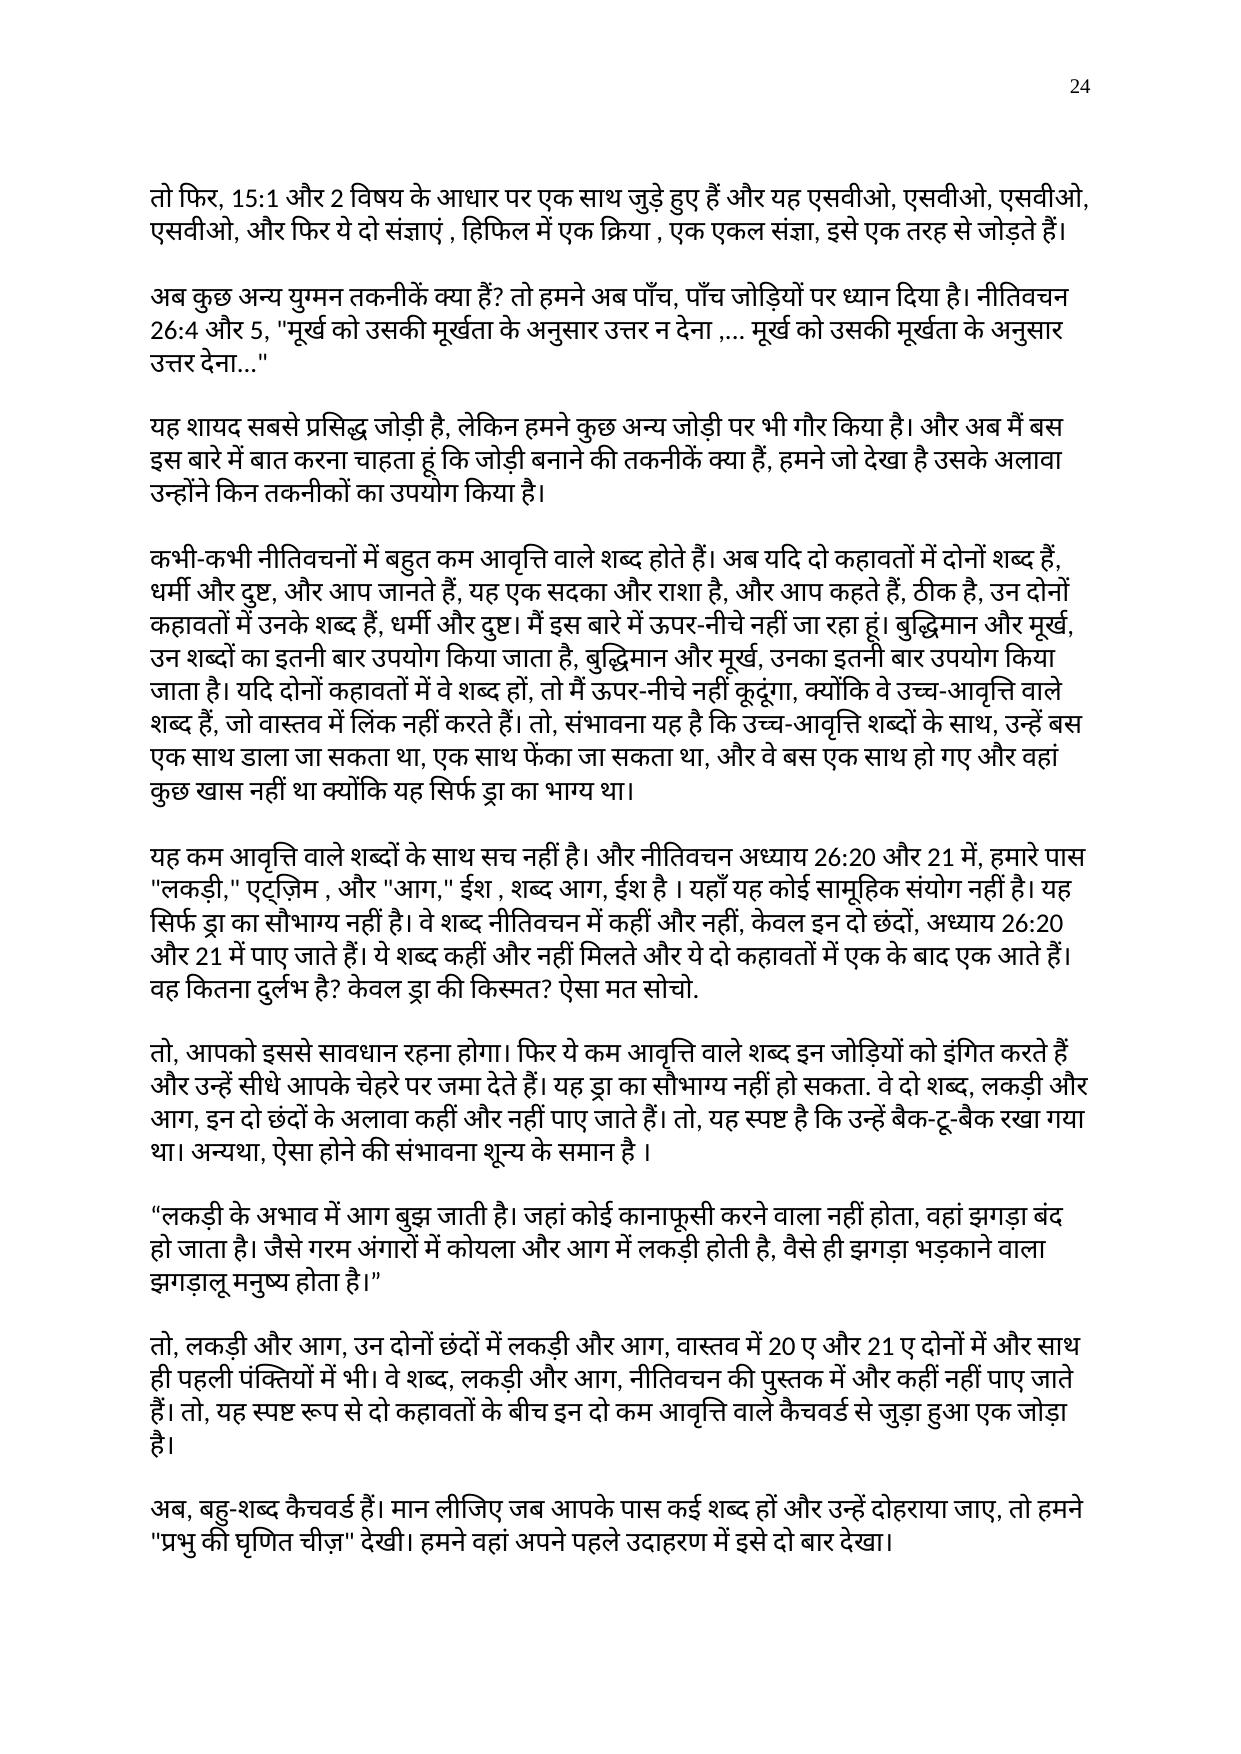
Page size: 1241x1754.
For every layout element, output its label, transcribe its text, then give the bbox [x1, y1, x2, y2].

text अब, बहु-शब्द कैचवर्ड हैं। मान लीजिए जब आपके पास कई शब्द हों और उन्हें दोहराया जाए, तो हमने "प्रभु की घृणित चीज़" देखी। हमने वहां अपने पहले उदाहरण में इसे दो बार देखा। [150, 1493, 1090, 1559]
text कभी-कभी नीतिवचनों में बहुत कम आवृत्ति वाले शब्द होते हैं। अब यदि दो कहावतों में दोनों शब्द हैं, धर्मी और दुष्ट, और आप जानते हैं, यह एक सदका और राशा है, और आप कहते हैं, ठीक है, उन दोनों कहावतों में उनके शब्द हैं, धर्मी और दुष्ट। मैं इस बारे में ऊपर-नीचे नहीं जा रहा हूं। बुद्धिमान और मूर्ख, उन शब्दों का इतनी बार उपयोग किया जाता है, बुद्धिमान और मूर्ख, उनका इतनी बार उपयोग किया जाता है। यदि दोनों कहावतों में वे शब्द हों, तो मैं ऊपर-नीचे नहीं कूदूंगा, क्योंकि वे उच्च-आवृत्ति वाले शब्द हैं, जो वास्तव में लिंक नहीं करते हैं। तो, संभावना यह है कि उच्च-आवृत्ति शब्दों के साथ, उन्हें बस एक साथ डाला जा सकता था, एक साथ फेंका जा सकता था, और वे बस एक साथ हो गए और वहां कुछ खास नहीं था क्योंकि यह सिर्फ ड्रा का भाग्य था। [150, 542, 1090, 807]
text “लकड़ी के अभाव में आग बुझ जाती है। जहां कोई कानाफूसी करने वाला नहीं होता, वहां झगड़ा बंद हो जाता है। जैसे गरम अंगारों में कोयला और आग में लकड़ी होती है, वैसे ही झगड़ा भड़काने वाला झगड़ालू मनुष्य होता है।” [150, 1199, 1090, 1298]
text अब कुछ अन्य युग्मन तकनीकें क्या हैं? तो हमने अब पाँच, पाँच जोड़ियों पर ध्यान दिया है। नीतिवचन 26:4 और 5, "मूर्ख को उसकी मूर्खता के अनुसार उत्तर न देना ,... मूर्ख को उसकी मूर्खता के अनुसार उत्तर देना..." [150, 280, 1090, 379]
text यह शायद सबसे प्रसिद्ध जोड़ी है, लेकिन हमने कुछ अन्य जोड़ी पर भी गौर किया है। और अब मैं बस इस बारे में बात करना चाहता हूं कि जोड़ी बनाने की तकनीकें क्या हैं, हमने जो देखा है उसके अलावा उन्होंने किन तकनीकों का उपयोग किया है। [150, 410, 1090, 509]
text तो, आपको इससे सावधान रहना होगा। फिर ये कम आवृत्ति वाले शब्द इन जोड़ियों को इंगित करते हैं और उन्हें सीधे आपके चेहरे पर जमा देते हैं। यह ड्रा का सौभाग्य नहीं हो सकता. वे दो शब्द, लकड़ी और आग, इन दो छंदों के अलावा कहीं और नहीं पाए जाते हैं। तो, यह स्पष्ट है कि उन्हें बैक-टू-बैक रखा गया था। अन्यथा, ऐसा होने की संभावना शून्य के समान है । [150, 1036, 1090, 1168]
text यह कम आवृत्ति वाले शब्दों के साथ सच नहीं है। और नीतिवचन अध्याय 26:20 और 21 में, हमारे पास "लकड़ी," एट्ज़िम , और "आग," ईश , शब्द आग, ईश है । यहाँ यह कोई सामूहिक संयोग नहीं है। यह सिर्फ ड्रा का सौभाग्य नहीं है। वे शब्द नीतिवचन में कहीं और नहीं, केवल इन दो छंदों, अध्याय 26:20 और 21 में पाए जाते हैं। ये शब्द कहीं और नहीं मिलते और ये दो कहावतों में एक के बाद एक आते हैं। वह कितना दुर्लभ है? केवल ड्रा की किस्मत? ऐसा मत सोचो. [150, 840, 1090, 1005]
text तो फिर, 15:1 और 2 विषय के आधार पर एक साथ जुड़े हुए हैं और यह एसवीओ, एसवीओ, एसवीओ, एसवीओ, और फिर ये दो संज्ञाएं , हिफिल में एक क्रिया , एक एकल संज्ञा, इसे एक तरह से जोड़ते हैं। [150, 181, 1090, 247]
text तो, लकड़ी और आग, उन दोनों छंदों में लकड़ी और आग, वास्तव में 20ए और 21ए दोनों में और साथ ही पहली पंक्तियों में भी। वे शब्द, लकड़ी और आग, नीतिवचन की पुस्तक में और कहीं नहीं पाए जाते हैं। तो, यह स्पष्ट रूप से दो कहावतों के बीच इन दो कम आवृत्ति वाले कैचवर्ड से जुड़ा हुआ एक जोड़ा है। [150, 1329, 1090, 1461]
